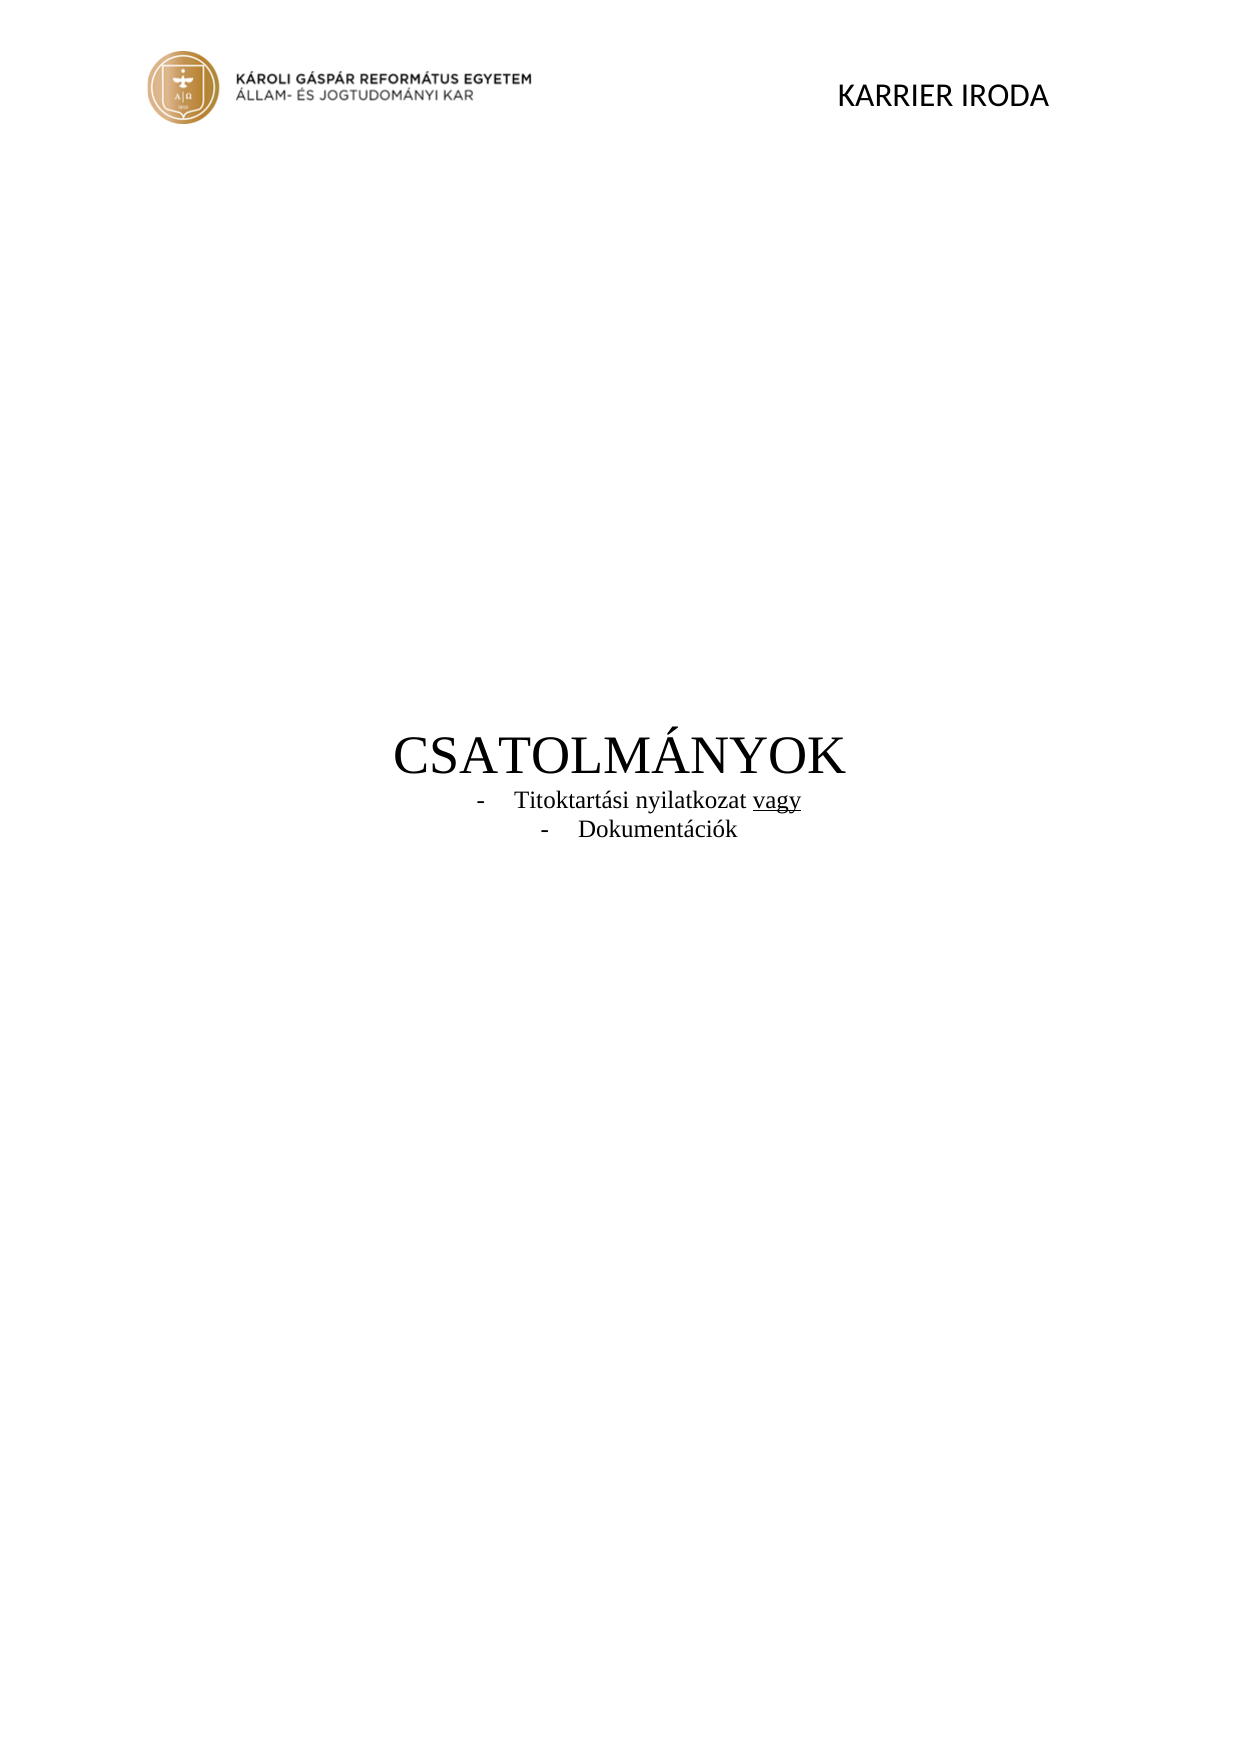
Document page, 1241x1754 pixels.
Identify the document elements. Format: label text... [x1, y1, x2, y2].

list Dokumentációk [185, 814, 1093, 842]
text CSATOLMÁNYOK [148, 723, 1093, 785]
picture [147, 51, 594, 124]
list Titoktartási nyilatkozat vagy [185, 785, 1093, 814]
